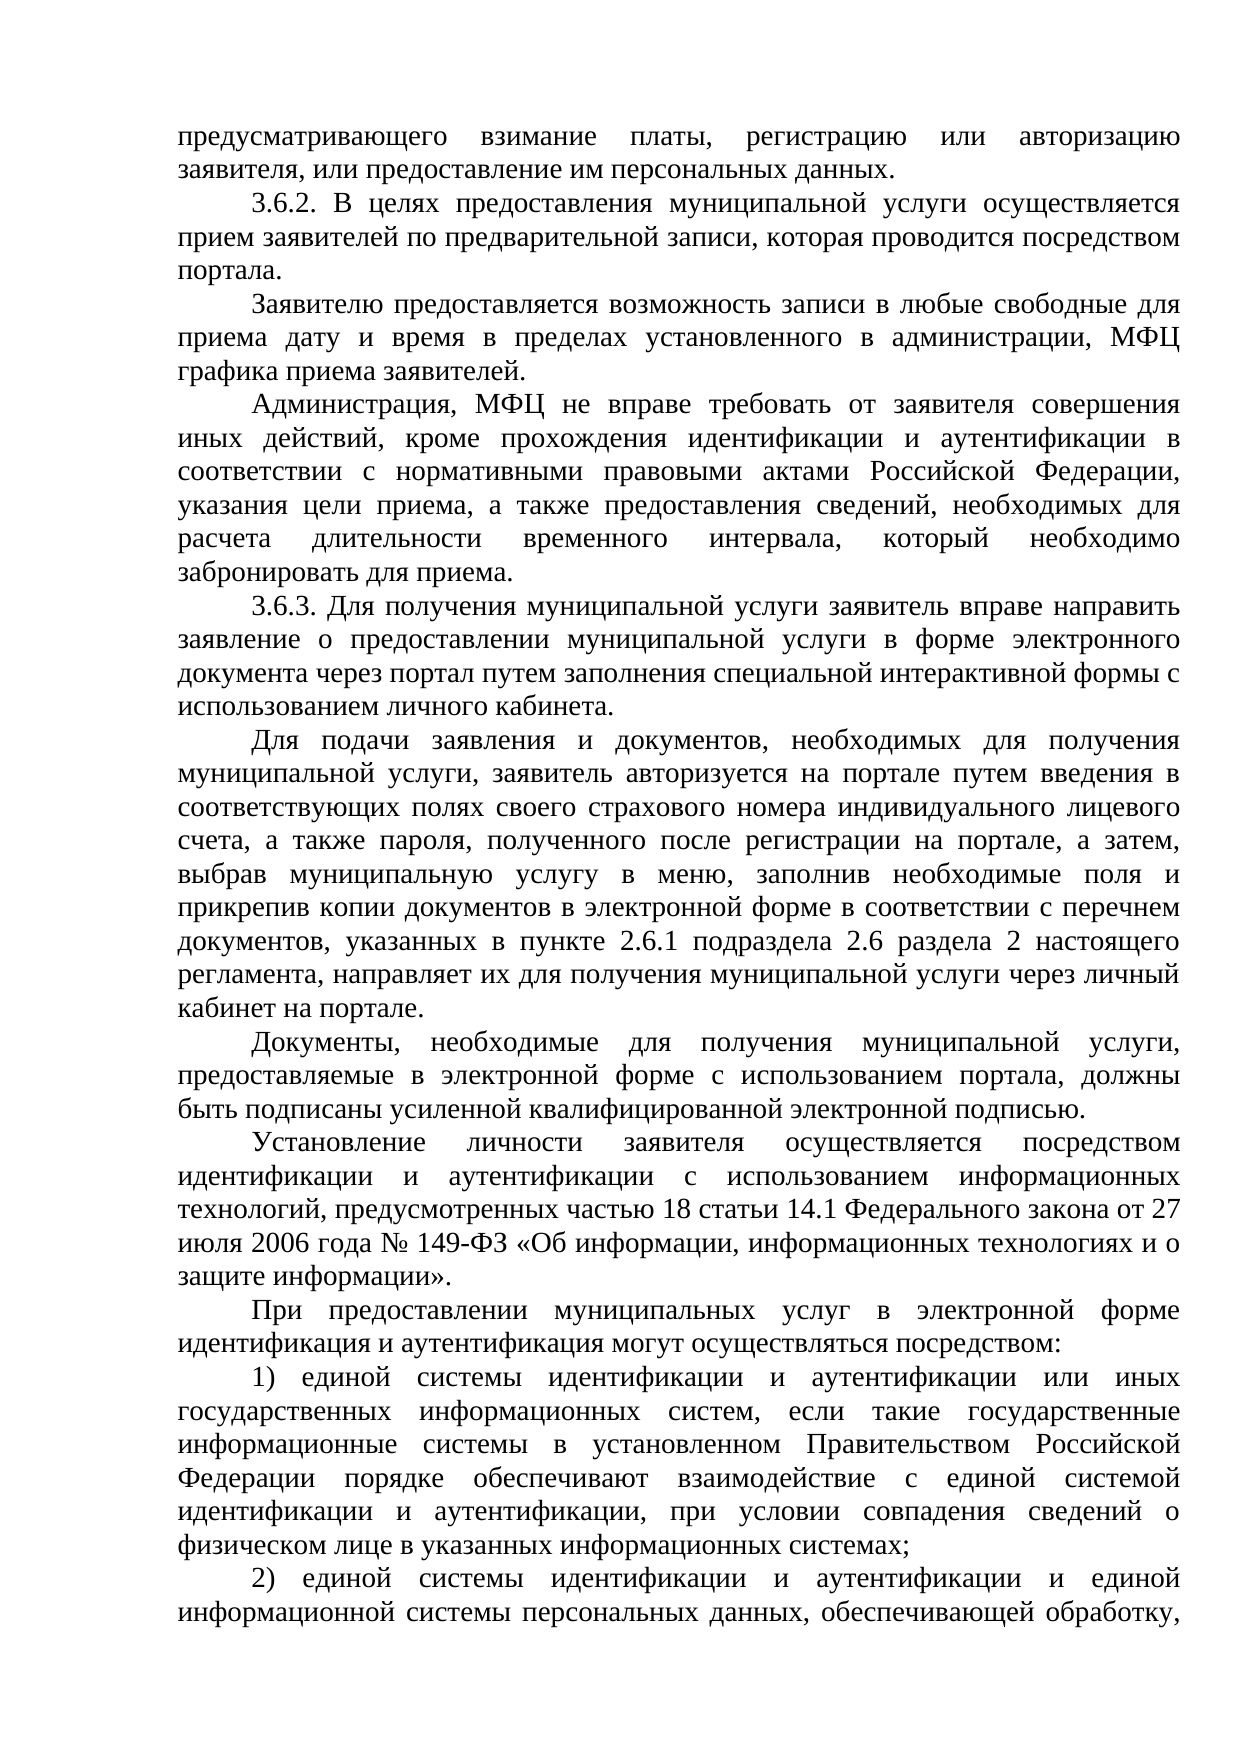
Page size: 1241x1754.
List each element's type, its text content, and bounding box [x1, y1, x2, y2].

text Администрация, МФЦ не вправе требовать от заявителя совершения иных действий, кроме прохождения идентификации и аутентификации в соответствии с нормативными правовыми актами Российской Федерации, указания цели приема, а также предоставления сведений, необходимых для расчета длительности временного интервала, который необходимо забронировать для приема. [177, 386, 1181, 588]
text 3.6.3. Для получения муниципальной услуги заявитель вправе направить заявление о предоставлении муниципальной услуги в форме электронного документа через портал путем заполнения специальной интерактивной формы с использованием личного кабинета. [177, 588, 1181, 722]
text Установление личности заявителя осуществляется посредством идентификации и аутентификации с использованием информационных технологий, предусмотренных частью 18 статьи 14.1 Федерального закона от 27 июля 2006 года № 149-ФЗ «Об информации, информационных технологиях и о защите информации». [177, 1124, 1181, 1292]
text При предоставлении муниципальных услуг в электронной форме идентификация и аутентификация могут осуществляться посредством: [177, 1292, 1181, 1359]
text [177, 118, 1181, 185]
text Документы, необходимые для получения муниципальной услуги, предоставляемые в электронной форме с использованием портала, должны быть подписаны усиленной квалифицированной электронной подписью. [177, 1024, 1181, 1124]
text Заявителю предоставляется возможность записи в любые свободные для приема дату и время в пределах установленного в администрации, МФЦ графика приема заявителей. [177, 286, 1181, 386]
text 3.6.2. В целях предоставления муниципальной услуги осуществляется прием заявителей по предварительной записи, которая проводится посредством портала. [177, 185, 1181, 286]
text Для подачи заявления и документов, необходимых для получения муниципальной услуги, заявитель авторизуется на портале путем введения в соответствующих полях своего страхового номера индивидуального лицевого счета, а также пароля, полученного после регистрации на портале, а затем, выбрав муниципальную услугу в меню, заполнив необходимые поля и прикрепив копии документов в электронной форме в соответствии с перечнем документов, указанных в пункте 2.6.1 подраздела 2.6 раздела 2 настоящего регламента, направляет их для получения муниципальной услуги через личный кабинет на портале. [177, 722, 1181, 1024]
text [177, 1560, 1181, 1627]
text 1) единой системы идентификации и аутентификации или иных государственных информационных систем, если такие государственные информационные системы в установленном Правительством Российской Федерации порядке обеспечивают взаимодействие с единой системой идентификации и аутентификации, при условии совпадения сведений о физическом лице в указанных информационных системах; [177, 1359, 1181, 1560]
